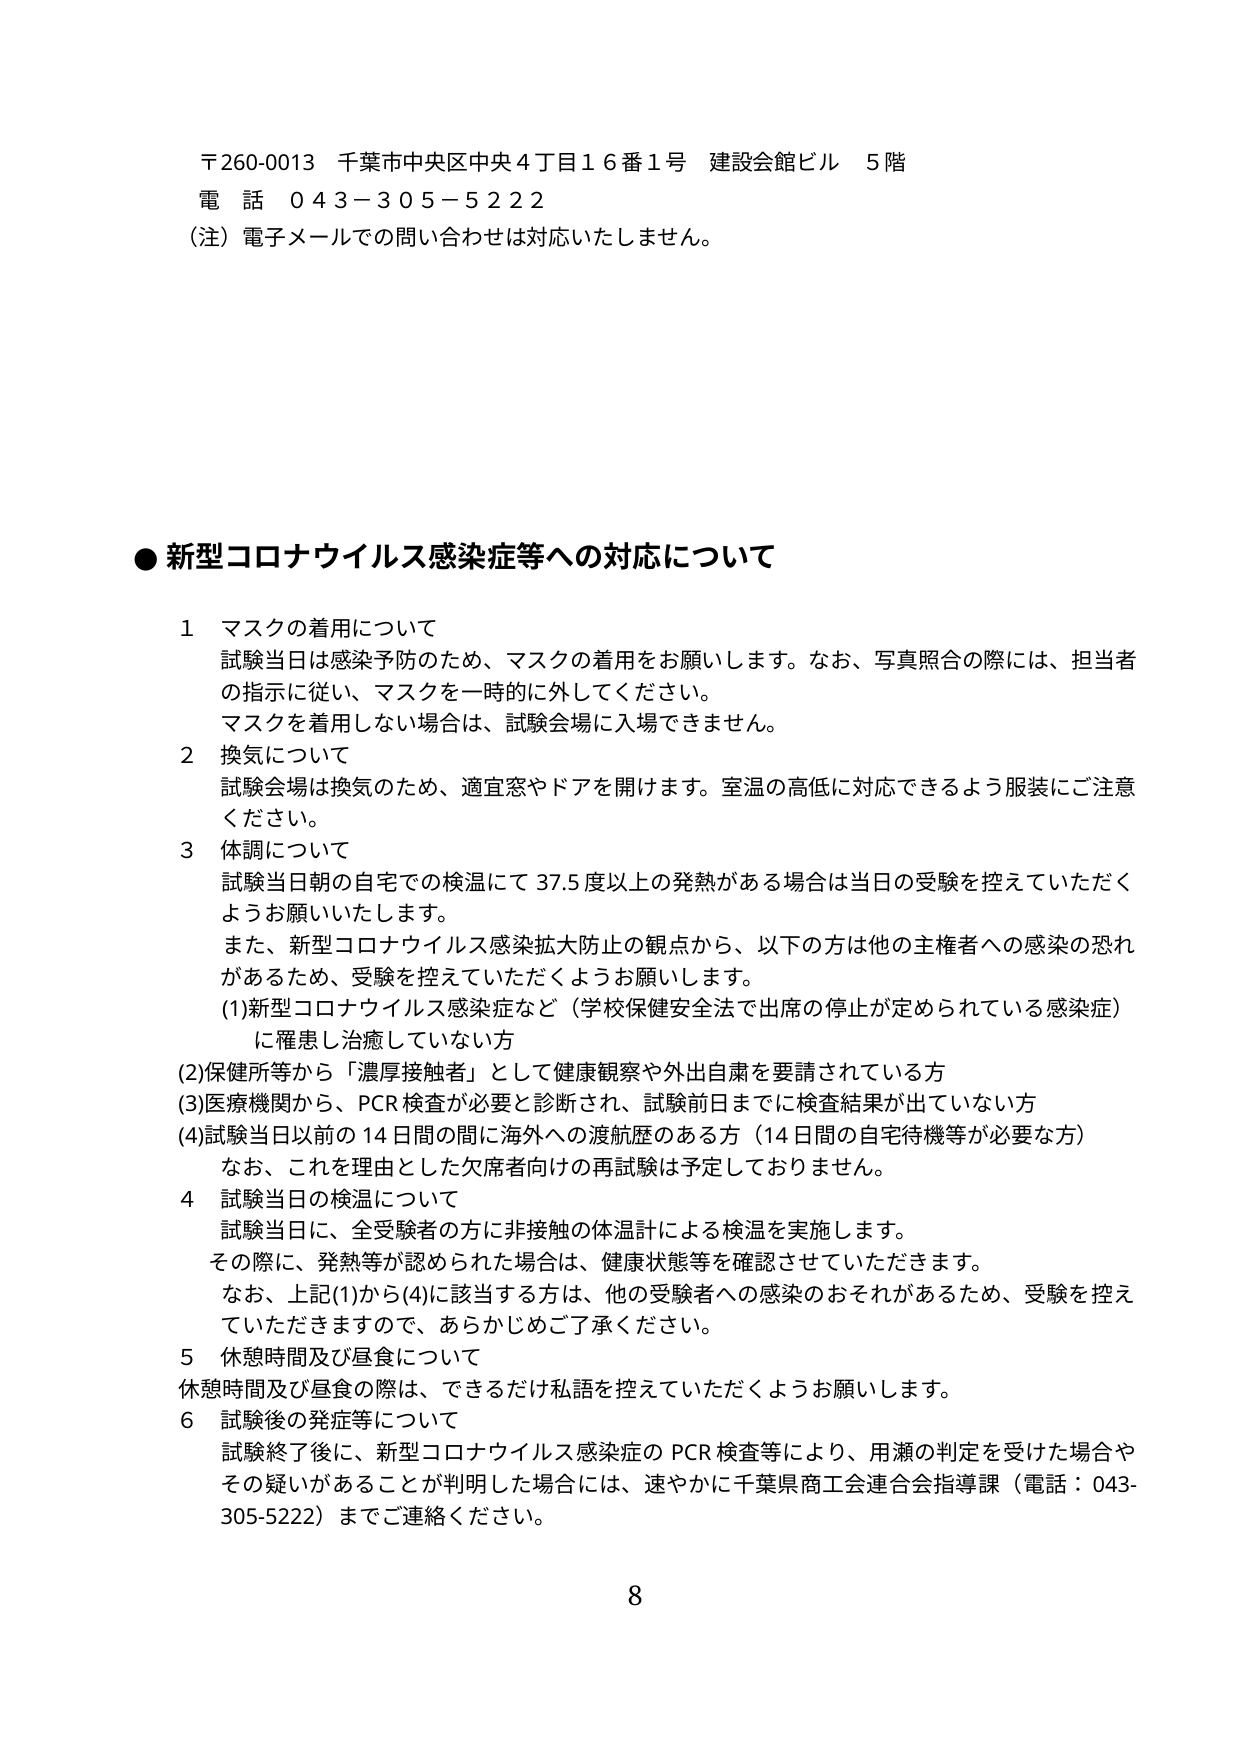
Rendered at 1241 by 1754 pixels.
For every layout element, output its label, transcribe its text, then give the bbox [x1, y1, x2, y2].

text ６ 試験後の発症等について [133, 1403, 1137, 1435]
text 〒260-0013 千葉市中央区中央４丁目１６番１号 建設会館ビル ５階 [133, 142, 1137, 180]
text （注）電子メールでの問い合わせは対応いたしません。 [133, 217, 1137, 255]
text 試験当日は感染予防のため、マスクの着用をお願いします。なお、写真照合の際には、担当者の指示に従い、マスクを一時的に外してください。 [133, 643, 1137, 706]
text (4)試験当日以前の14日間の間に海外への渡航歴のある方（14日間の自宅待機等が必要な方） [133, 1118, 1137, 1150]
text なお、上記(1)から(4)に該当する方は、他の受験者への感染のおそれがあるため、受験を控えていただきますので、あらかじめご了承ください。 [133, 1277, 1137, 1340]
text (1)新型コロナウイルス感染症など（学校保健安全法で出席の停止が定められている感染症）に罹患し治癒していない方 [133, 991, 1137, 1055]
text 試験当日に、全受験者の方に非接触の体温計による検温を実施します。 [133, 1213, 1137, 1245]
text ● 新型コロナウイルス感染症等への対応について [133, 517, 1137, 592]
text 試験終了後に、新型コロナウイルス感染症のPCR検査等により、用瀬の判定を受けた場合やその疑いがあることが判明した場合には、速やかに千葉県商工会連合会指導課（電話：043-305-5222）までご連絡ください。 [133, 1435, 1137, 1530]
text １ マスクの着用について [133, 611, 1137, 643]
text マスクを着用しない場合は、試験会場に入場できません。 [133, 706, 1137, 738]
text ５ 休憩時間及び昼食について [133, 1340, 1137, 1372]
text また、新型コロナウイルス感染拡大防止の観点から、以下の方は他の主権者への感染の恐れがあるため、受験を控えていただくようお願いします。 [133, 928, 1137, 991]
text ３ 体調について [133, 833, 1137, 864]
text (2)保健所等から「濃厚接触者」として健康観察や外出自粛を要請されている方 [133, 1055, 1137, 1086]
text その際に、発熱等が認められた場合は、健康状態等を確認させていただきます。 [133, 1245, 1137, 1277]
text 試験会場は換気のため、適宜窓やドアを開けます。室温の高低に対応できるよう服装にご注意ください。 [133, 769, 1137, 833]
text ４ 試験当日の検温について [133, 1182, 1137, 1213]
text ２ 換気について [133, 738, 1137, 769]
text なお、これを理由とした欠席者向けの再試験は予定しておりません。 [133, 1150, 1137, 1182]
text 試験当日朝の自宅での検温にて37.5度以上の発熱がある場合は当日の受験を控えていただくようお願いいたします。 [133, 864, 1137, 928]
text (3)医療機関から、PCR検査が必要と診断され、試験前日までに検査結果が出ていない方 [133, 1086, 1137, 1118]
text 休憩時間及び昼食の際は、できるだけ私語を控えていただくようお願いします。 [133, 1372, 1137, 1403]
text 電 話 ０４３－３０５－５２２２ [133, 180, 1137, 217]
